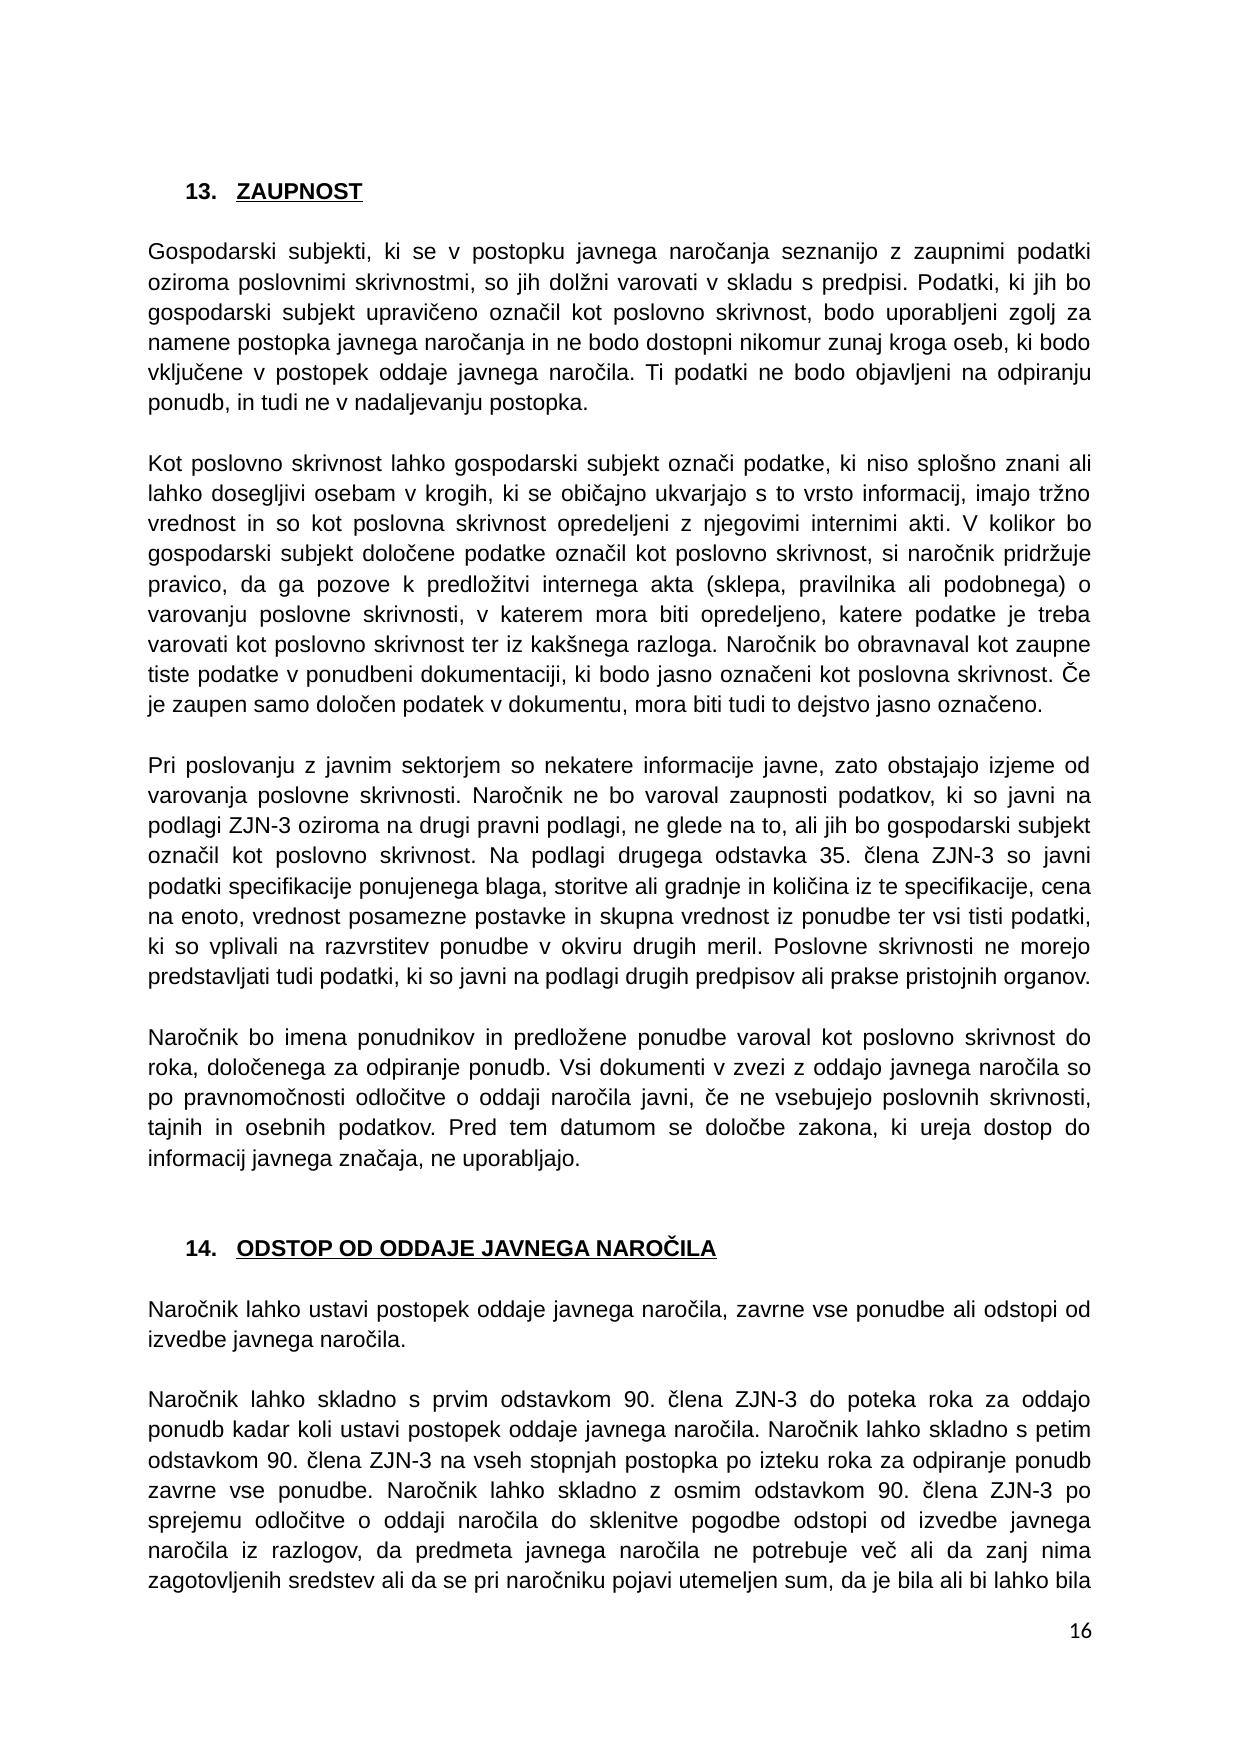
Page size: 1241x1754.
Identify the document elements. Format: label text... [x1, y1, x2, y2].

subtitle ODSTOP OD ODDAJE JAVNEGA NAROČILA [185, 1235, 1092, 1262]
subtitle ZAUPNOST [185, 178, 1092, 204]
text Pri poslovanju z javnim sektorjem so nekatere informacije javne, zato obstajajo izjeme od varovanja poslovne skrivnosti. Naročnik ne bo varoval zaupnosti podatkov, ki so javni na podlagi ZJN-3 oziroma na drugi pravni podlagi, ne glede na to, ali jih bo gospodarski subjekt označil kot poslovno skrivnost. Na podlagi drugega odstavka 35. člena ZJN-3 so javni podatki specifikacije ponujenega blaga, storitve ali gradnje in količina iz te specifikacije, cena na enoto, vrednost posamezne postavke in skupna vrednost iz ponudbe ter vsi tisti podatki, ki so vplivali na razvrstitev ponudbe v okviru drugih meril. Poslovne skrivnosti ne morejo predstavljati tudi podatki, ki so javni na podlagi drugih predpisov ali prakse pristojnih organov. [148, 752, 1092, 990]
text Gospodarski subjekti, ki se v postopku javnega naročanja seznanijo z zaupnimi podatki oziroma poslovnimi skrivnostmi, so jih dolžni varovati v skladu s predpisi. Podatki, ki jih bo gospodarski subjekt upravičeno označil kot poslovno skrivnost, bodo uporabljeni zgolj za namene postopka javnega naročanja in ne bodo dostopni nikomur zunaj kroga oseb, ki bodo vključene v postopek oddaje javnega naročila. Ti podatki ne bodo objavljeni na odpiranju ponudb, in tudi ne v nadaljevanju postopka. [148, 238, 1092, 416]
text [148, 1473, 1092, 1594]
text Naročnik bo imena ponudnikov in predložene ponudbe varoval kot poslovno skrivnost do roka, določenega za odpiranje ponudb. Vsi dokumenti v zvezi z oddajo javnega naročila so po pravnomočnosti odločitve o oddaji naročila javni, če ne vsebujejo poslovnih skrivnosti, tajnih in osebnih podatkov. Pred tem datumom se določbe zakona, ki ureja dostop do informacij javnega značaja, ne uporabljajo. [148, 1024, 1092, 1171]
text Kot poslovno skrivnost lahko gospodarski subjekt označi podatke, ki niso splošno znani ali lahko dosegljivi osebam v krogih, ki se običajno ukvarjajo s to vrsto informacij, imajo tržno vrednost in so kot poslovna skrivnost opredeljeni z njegovimi internimi akti. V kolikor bo gospodarski subjekt določene podatke označil kot poslovno skrivnost, si naročnik pridržuje pravico, da ga pozove k predložitvi internega akta (sklepa, pravilnika ali podobnega) o varovanju poslovne skrivnosti, v katerem mora biti opredeljeno, katere podatke je treba varovati kot poslovno skrivnost ter iz kakšnega razloga. Naročnik bo obravnaval kot zaupne tiste podatke v ponudbeni dokumentaciji, ki bodo jasno označeni kot poslovna skrivnost. Če je zaupen samo določen podatek v dokumentu, mora biti tudi to dejstvo jasno označeno. [148, 506, 1092, 718]
text Naročnik lahko ustavi postopek oddaje javnega naročila, zavrne vse ponudbe ali odstopi od izvedbe javnega naročila. [148, 1296, 1092, 1352]
